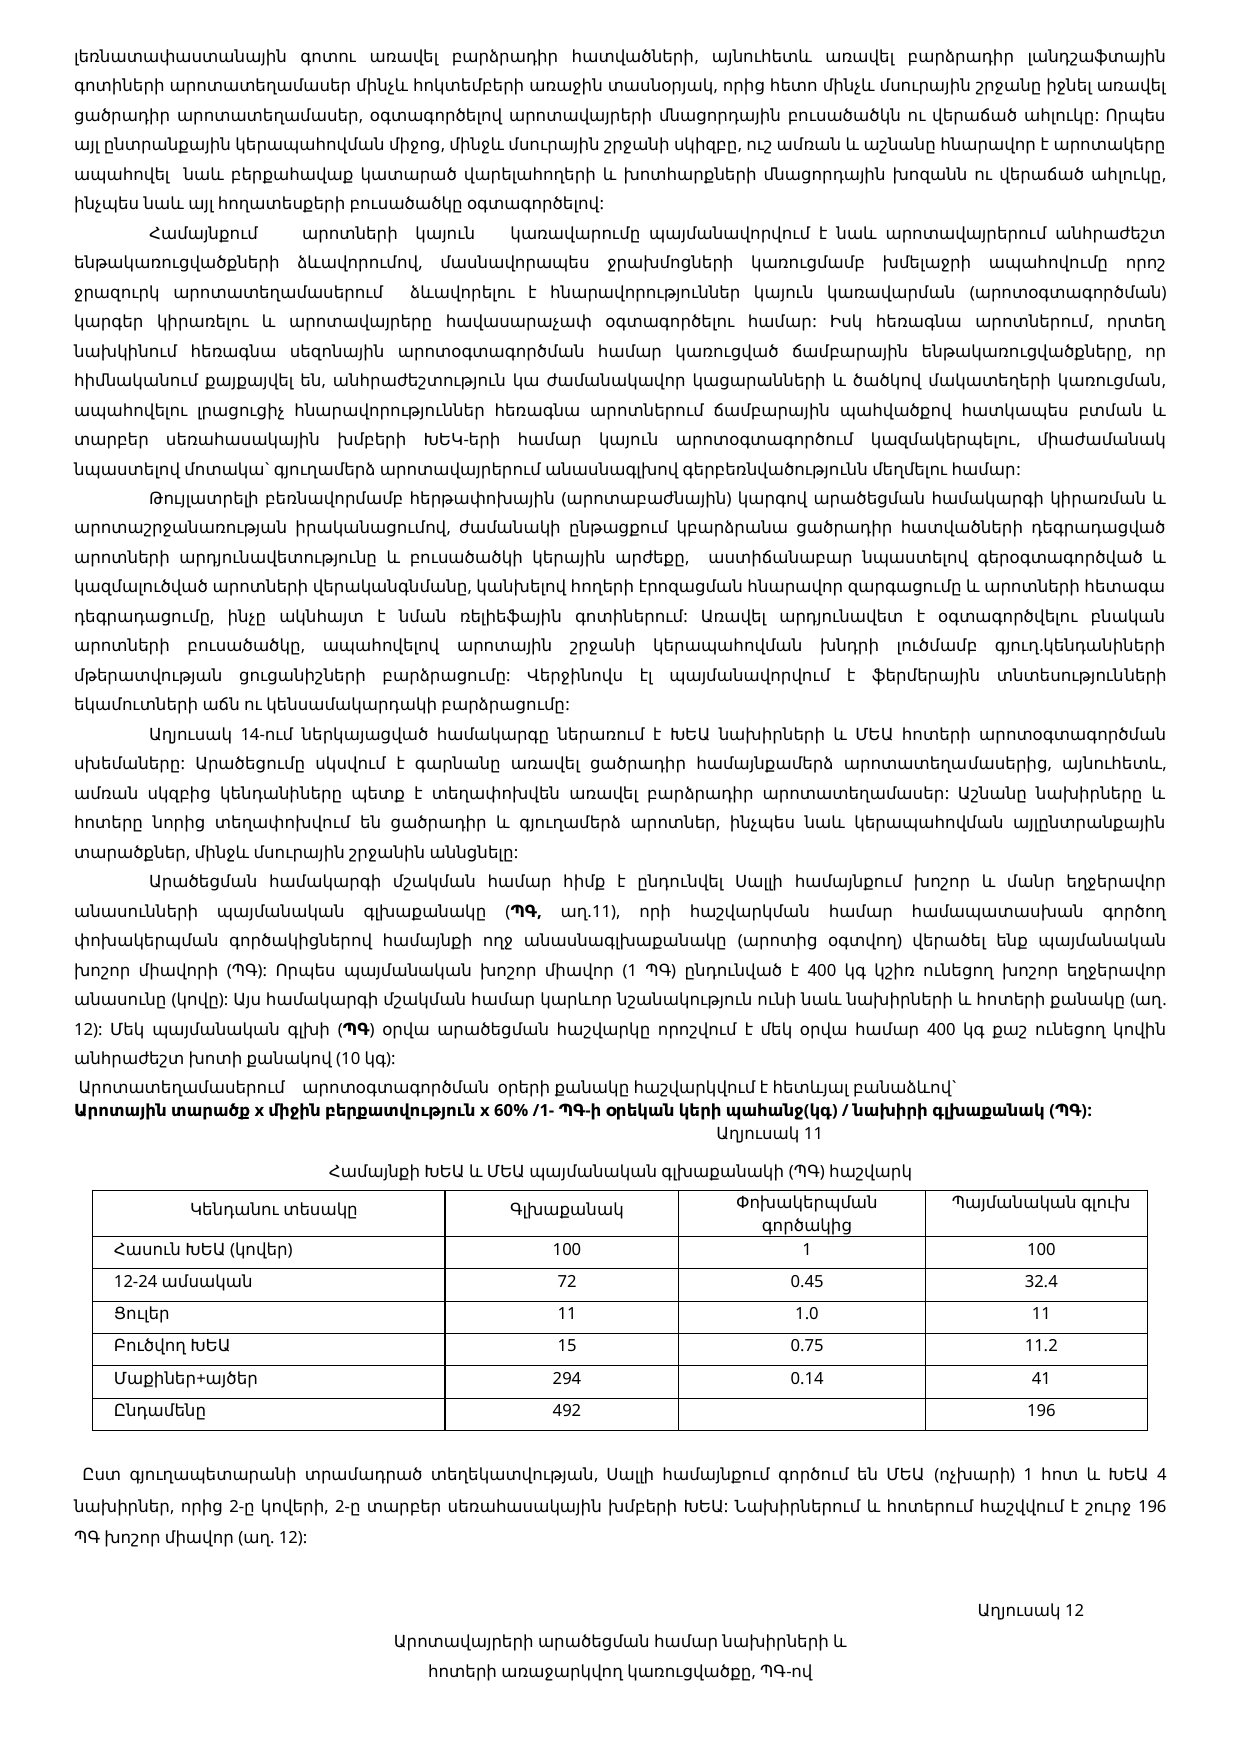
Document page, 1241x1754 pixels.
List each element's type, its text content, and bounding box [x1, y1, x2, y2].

text Աղյուսակ 11 [74, 1122, 1167, 1144]
table_cell Ցուլեր [93, 1302, 444, 1333]
table_cell [679, 1399, 925, 1430]
table_cell Ընդամենը [93, 1399, 444, 1430]
table_cell 0.14 [679, 1366, 925, 1397]
text Արածեցման համակարգի մշակման համար հիմք է ընդունվել Սալլի համայնքում խոշոր և մանր եղջերավոր անասունների պայմանական գլխաքանակը (ՊԳ, աղ.11), որի հաշվարկման համար համապատասխան գործող փոխակերպման գործակիցներով համայնքի ողջ անասնագլխաքանակը (արոտից օգտվող) վերածել ենք պայմանական խոշոր միավորի (ՊԳ): Որպես պայմանական խոշոր միավոր (1 ՊԳ) ընդունված է 400 կգ կշիռ ունեցող խոշոր եղջերավոր անասունը (կովը): Այս համակարգի մշակման համար կարևոր նշանակություն ունի նաև նախիրների և հոտերի քանակը (աղ. 12): Մեկ պայմանական գլխի (ՊԳ) օրվա արածեցման հաշվարկը որոշվում է մեկ օրվա համար 400 կգ քաշ ունեցող կովին անհրաժեշտ խոտի քանակով (10 կգ): [74, 870, 1167, 1069]
table_cell Հասուն ԽԵԱ (կովեր) [93, 1237, 444, 1268]
table_cell 11 [446, 1302, 678, 1333]
table_cell 1.0 [679, 1302, 925, 1333]
text Համայնքում արոտների կայուն կառավարումը պայմանավորվում է նաև արոտավայրերում անհրաժեշտ ենթակառուցվածքների ձևավորումով, մասնավորապես ջրախմոցների կառուցմամբ խմելաջրի ապահովումը որոշ ջրազուրկ արոտատեղամասերում ձևավորելու է հնարավորություններ կայուն կառավարման (արոտօգտագործման) կարգեր կիրառելու և արոտավայրերը հավասարաչափ օգտագործելու համար: Իսկ հեռագնա արոտներում, որտեղ նախկինում հեռագնա սեզոնային արոտօգտագործման համար կառուցված ճամբարային ենթակառուցվածքները, որ հիմնականում քայքայվել են, անհրաժեշտություն կա ժամանակավոր կացարանների և ծածկով մակատեղերի կառուցման, ապահովելու լրացուցիչ հնարավորություններ հեռագնա արոտներում ճամբարային պահվածքով հատկապես բտման և տարբեր սեռահասակային խմբերի ԽԵԿ-երի համար կայուն արոտօգտագործում կազմակերպելու, միաժամանակ նպաստելով մոտակա` գյուղամերձ արոտավայրերում անասնագլխով գերբեռնվածությունն մեղմելու համար: [74, 221, 1167, 480]
table_cell Մաքիներ+այծեր [93, 1366, 444, 1397]
table_cell 1 [679, 1237, 925, 1268]
table_cell 100 [926, 1237, 1147, 1268]
text Արոտավայրերի արածեցման համար նախիրների և [74, 1630, 1167, 1653]
table_cell 196 [926, 1399, 1147, 1430]
table_cell Բուծվող ԽԵԱ [93, 1334, 444, 1365]
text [74, 44, 1167, 214]
table_cell 492 [446, 1399, 678, 1430]
table_cell 72 [446, 1269, 678, 1301]
table_cell 11.2 [926, 1334, 1147, 1365]
table_header Փոխակերպման գործակից [679, 1191, 925, 1236]
table_cell 0.75 [679, 1334, 925, 1365]
table_cell 41 [926, 1366, 1147, 1397]
text Ըստ գյուղապետարանի տրամադրած տեղեկատվության, Սալլի համայնքում գործում են ՄԵԱ (ոչխարի) 1 հոտ և ԽԵԱ 4 նախիրներ, որից 2-ը կովերի, 2-ը տարբեր սեռահասակային խմբերի ԽԵԱ: Նախիրներում և հոտերում հաշվվում է շուրջ 196 ՊԳ խոշոր միավոր (աղ. 12): [74, 1463, 1167, 1549]
table_cell 32.4 [926, 1269, 1147, 1301]
text Թույլատրելի բեռնավորմամբ հերթափոխային (արոտաբաժնային) կարգով արածեցման համակարգի կիրառման և արոտաշրջանառության իրականացումով, ժամանակի ընթացքում կբարձրանա ցածրադիր հատվածների դեգրադացված արոտների արդյունավետությունը և բուսածածկի կերային արժեքը, աստիճանաբար նպաստելով գերօգտագործված և կազմալուծված արոտների վերականգնմանը, կանխելով հողերի էրոզացման հնարավոր զարգացումը և արոտների հետագա դեգրադացումը, ինչը ակնհայտ է նման ռելիեֆային գոտիներում: Առավել արդյունավետ է օգտագործվելու բնական արոտների բուսածածկը, ապահովելով արոտային շրջանի կերապահովման խնդրի լուծմամբ գյուղ.կենդանիների մթերատվության ցուցանիշների բարձրացումը: Վերջինովս էլ պայմանավորվում է ֆերմերային տնտեսությունների եկամուտների աճն ու կենսամակարդակի բարձրացումը: [74, 487, 1167, 716]
table_cell 11 [926, 1302, 1147, 1333]
table_cell 0.45 [679, 1269, 925, 1301]
table_cell 12-24 ամսական [93, 1269, 444, 1301]
text Աղյուսակ 14-ում ներկայացված համակարգը ներառում է ԽԵԱ նախիրների և ՄԵԱ հոտերի արոտօգտագործման սխեմաները: Արածեցումը սկսվում է գարնանը առավել ցածրադիր համայնքամերձ արոտատեղամասերից, այնուհետև, ամռան սկզբից կենդանիները պետք է տեղափոխվեն առավել բարձրադիր արոտատեղամասեր: Աշնանը նախիրները և հոտերը նորից տեղափոխվում են ցածրադիր և գյուղամերձ արոտներ, ինչպես նաև կերապահովման այլընտրանքային տարածքներ, մինջև մսուրային շրջանին աննցնելը: [74, 722, 1167, 863]
text Արոտային տարածք x միջին բերքատվություն x 60% /1- ՊԳ-ի օրեկան կերի պահանջ(կգ) / նախիրի գլխաքանակ (ՊԳ): [74, 1099, 1167, 1122]
text Աղյուսակ 12 [886, 1598, 1167, 1621]
text հոտերի առաջարկվող կառուցվածքը, ՊԳ-ով [74, 1659, 1167, 1682]
table_header Կենդանու տեսակը [93, 1191, 444, 1236]
text Արոտատեղամասերում արոտօգտագործման օրերի քանակը հաշվարկվում է հետևյալ բանաձևով` [74, 1076, 1167, 1099]
table_cell 294 [446, 1366, 678, 1397]
table_header Պայմանական գլուխ [926, 1191, 1147, 1236]
table_header Գլխաքանակ [446, 1191, 678, 1236]
table_cell 100 [446, 1237, 678, 1268]
table_cell 15 [446, 1334, 678, 1365]
text Համայնքի ԽԵԱ և ՄԵԱ պայմանական գլխաքանակի (ՊԳ) հաշվարկ [74, 1160, 1167, 1183]
